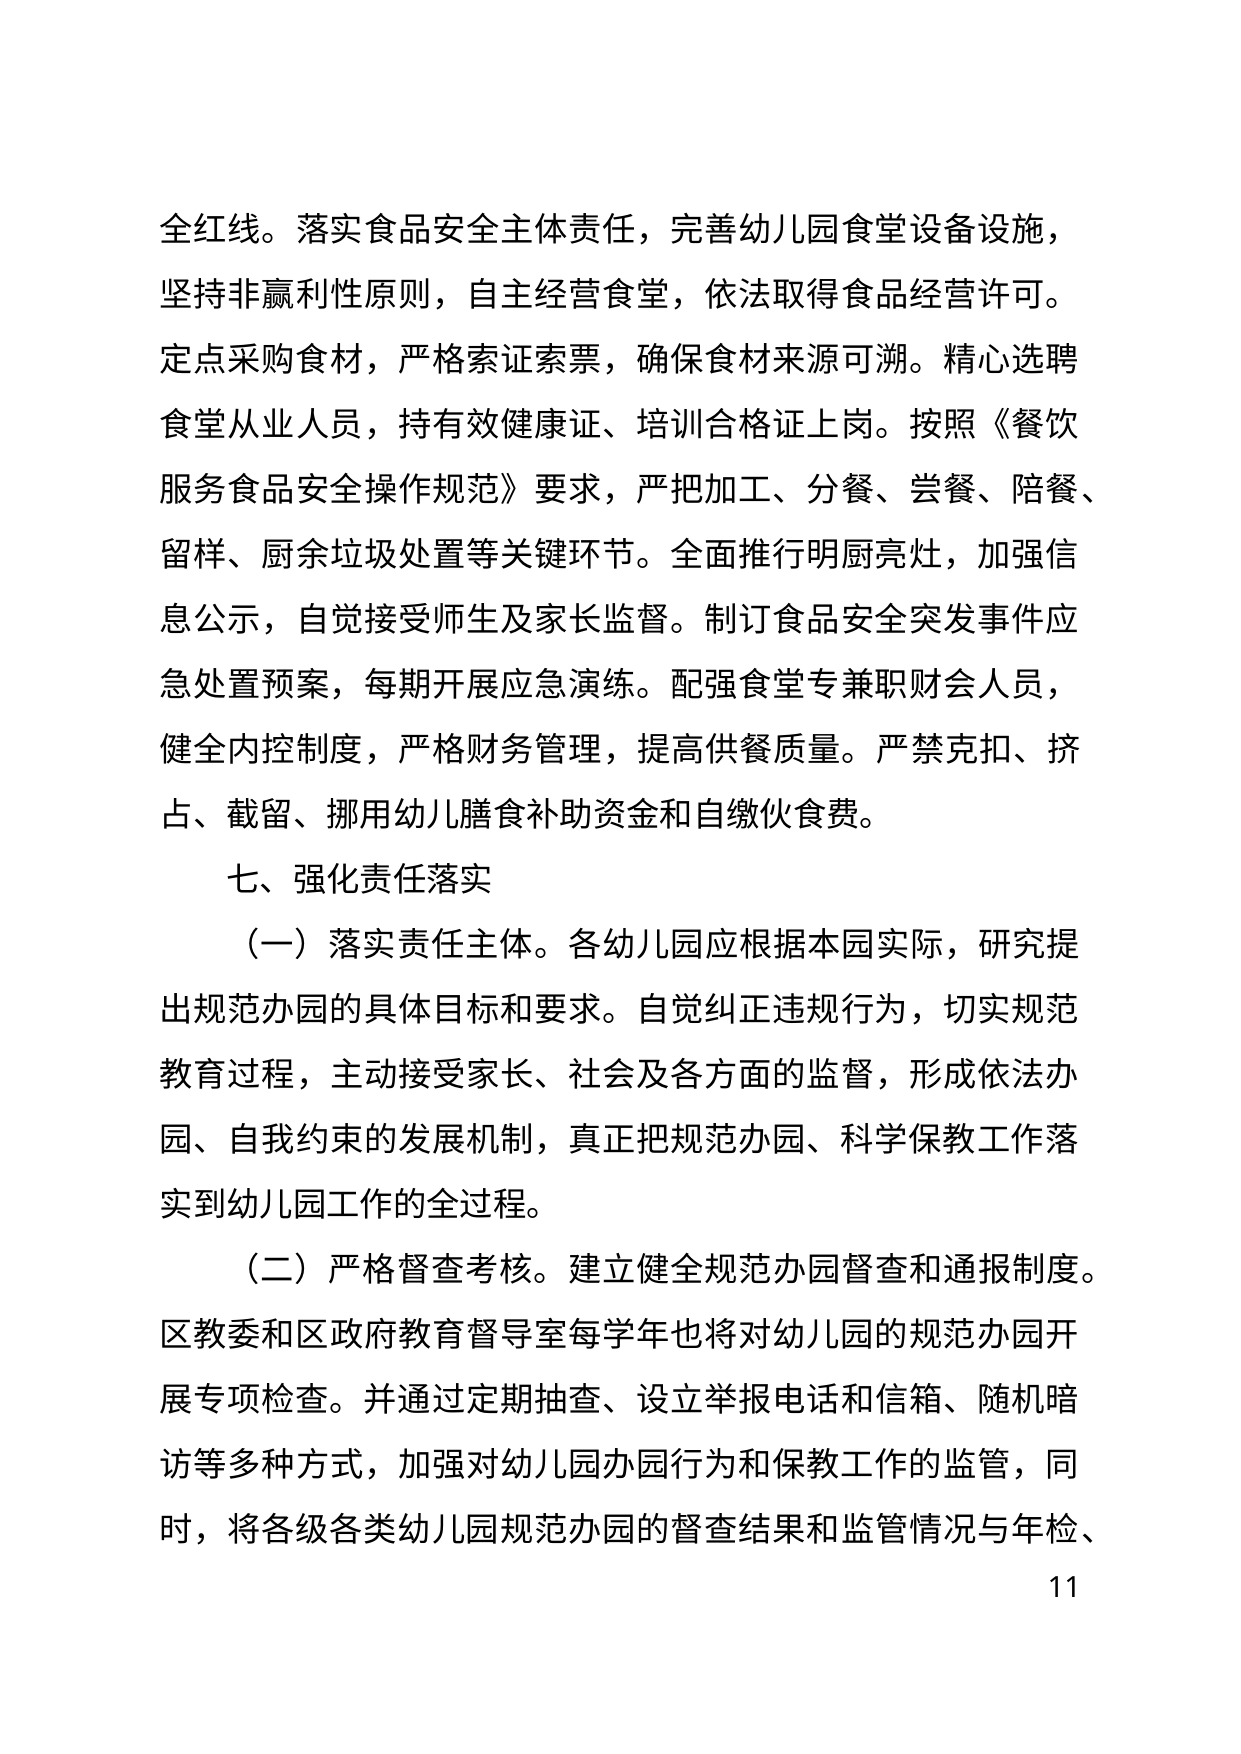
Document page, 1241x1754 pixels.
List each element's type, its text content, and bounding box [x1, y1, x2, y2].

text （一）落实责任主体。各幼儿园应根据本园实际，研究提出规范办园的具体目标和要求。自觉纠正违规行为，切实规范教育过程，主动接受家长、社会及各方面的监督，形成依法办园、自我约束的发展机制，真正把规范办园、科学保教工作落实到幼儿园工作的全过程。 [159, 909, 1081, 1234]
text 七、强化责任落实 [159, 844, 1081, 909]
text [159, 194, 1081, 844]
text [159, 1234, 1081, 1559]
